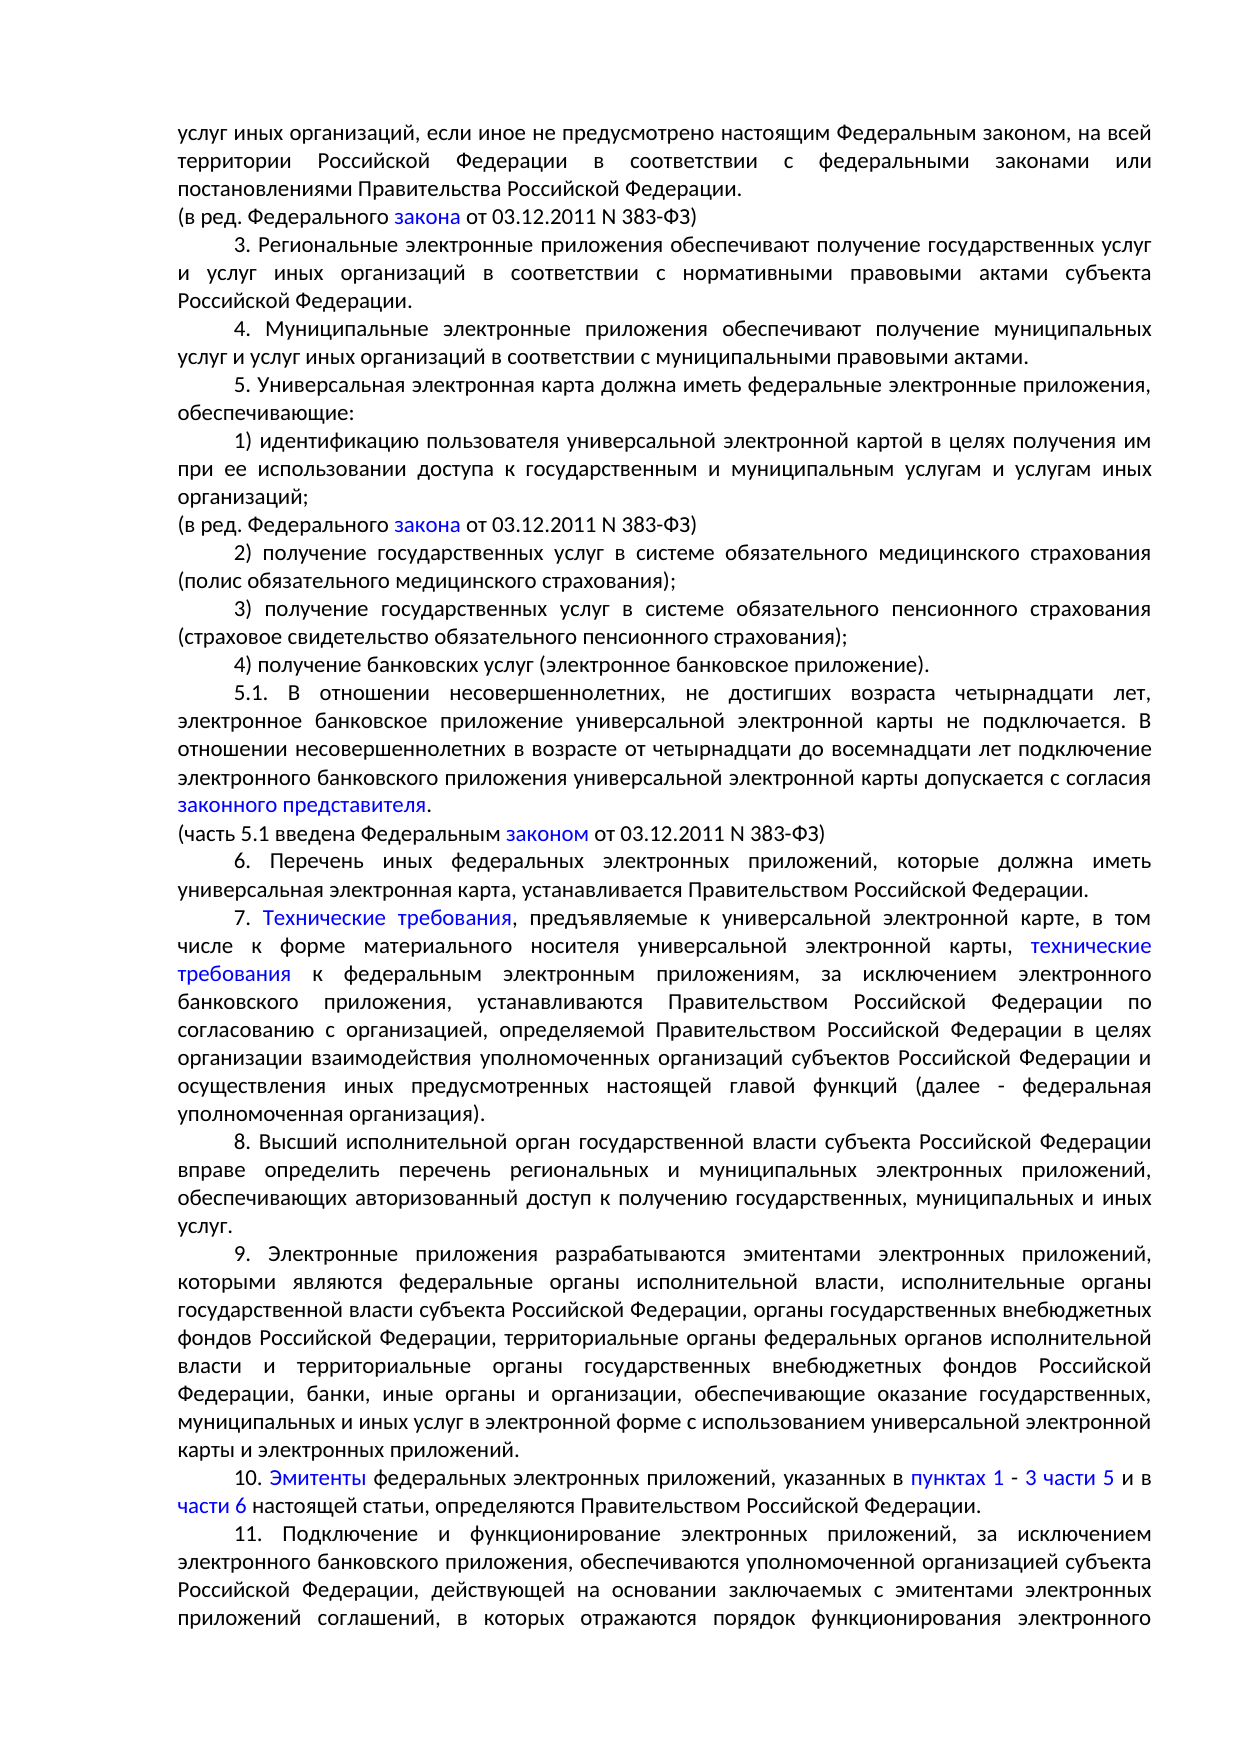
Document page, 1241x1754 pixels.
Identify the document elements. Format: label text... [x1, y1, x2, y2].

text 5.1. В отношении несовершеннолетних, не достигших возраста четырнадцати лет, электронное банковское приложение универсальной электронной карты не подключается. В отношении несовершеннолетних в возрасте от четырнадцати до восемнадцати лет подключение электронного банковского приложения универсальной электронной карты допускается с согласия законного представителя. [177, 678, 1152, 819]
text 7. Технические требования, предъявляемые к универсальной электронной карте, в том числе к форме материального носителя универсальной электронной карты, технические требования к федеральным электронным приложениям, за исключением электронного банковского приложения, устанавливаются Правительством Российской Федерации по согласованию с организацией, определяемой Правительством Российской Федерации в целях организации взаимодействия уполномоченных организаций субъектов Российской Федерации и осуществления иных предусмотренных настоящей главой функций (далее - федеральная уполномоченная организация). [177, 903, 1152, 1127]
text 4. Муниципальные электронные приложения обеспечивают получение муниципальных услуг и услуг иных организаций в соответствии с муниципальными правовыми актами. [177, 314, 1152, 370]
text (в ред. Федерального закона от 03.12.2011 N 383-ФЗ) [177, 202, 1152, 230]
text 10. Эмитенты федеральных электронных приложений, указанных в пунктах 1 - 3 части 5 и в части 6 настоящей статьи, определяются Правительством Российской Федерации. [177, 1463, 1152, 1519]
text (в ред. Федерального закона от 03.12.2011 N 383-ФЗ) [177, 510, 1152, 538]
text 2) получение государственных услуг в системе обязательного медицинского страхования (полис обязательного медицинского страхования); [177, 538, 1152, 594]
text 3. Региональные электронные приложения обеспечивают получение государственных услуг и услуг иных организаций в соответствии с нормативными правовыми актами субъекта Российской Федерации. [177, 230, 1152, 314]
text 9. Электронные приложения разрабатываются эмитентами электронных приложений, которыми являются федеральные органы исполнительной власти, исполнительные органы государственной власти субъекта Российской Федерации, органы государственных внебюджетных фондов Российской Федерации, территориальные органы федеральных органов исполнительной власти и территориальные органы государственных внебюджетных фондов Российской Федерации, банки, иные органы и организации, обеспечивающие оказание государственных, муниципальных и иных услуг в электронной форме с использованием универсальной электронной карты и электронных приложений. [177, 1239, 1152, 1463]
text 8. Высший исполнительной орган государственной власти субъекта Российской Федерации вправе определить перечень региональных и муниципальных электронных приложений, обеспечивающих авторизованный доступ к получению государственных, муниципальных и иных услуг. [177, 1127, 1152, 1239]
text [177, 1519, 1152, 1631]
text 4) получение банковских услуг (электронное банковское приложение). [177, 651, 1152, 678]
text 3) получение государственных услуг в системе обязательного пенсионного страхования (страховое свидетельство обязательного пенсионного страхования); [177, 594, 1152, 651]
text 6. Перечень иных федеральных электронных приложений, которые должна иметь универсальная электронная карта, устанавливается Правительством Российской Федерации. [177, 847, 1152, 903]
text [177, 118, 1152, 202]
text 1) идентификацию пользователя универсальной электронной картой в целях получения им при ее использовании доступа к государственным и муниципальным услугам и услугам иных организаций; [177, 426, 1152, 510]
text (часть 5.1 введена Федеральным законом от 03.12.2011 N 383-ФЗ) [177, 819, 1152, 847]
text 5. Универсальная электронная карта должна иметь федеральные электронные приложения, обеспечивающие: [177, 370, 1152, 426]
